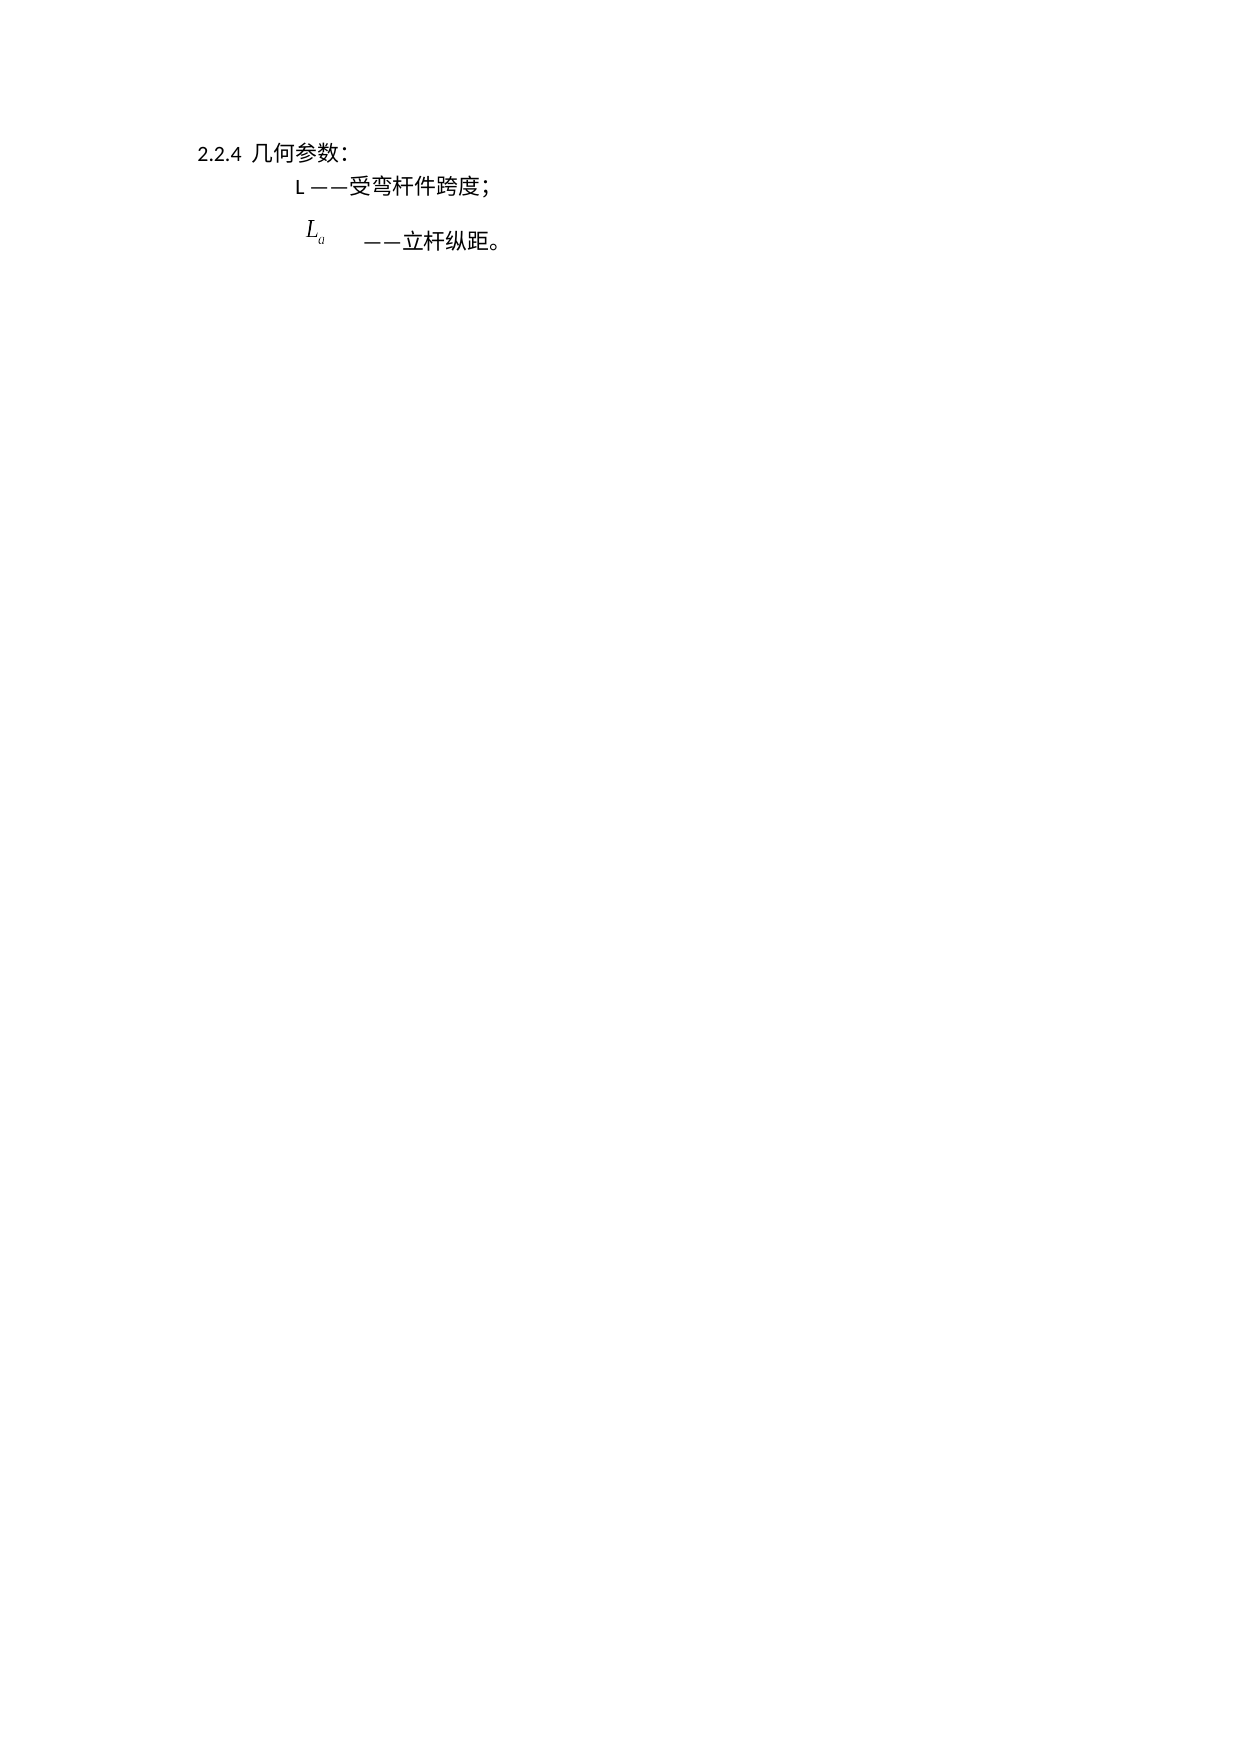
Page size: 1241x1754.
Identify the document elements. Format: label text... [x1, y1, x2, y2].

text ——立杆纵距。 [224, 201, 1181, 266]
text L ——受弯杆件跨度； [224, 168, 1181, 201]
text 2.2.4 几何参数： [187, 136, 1181, 168]
